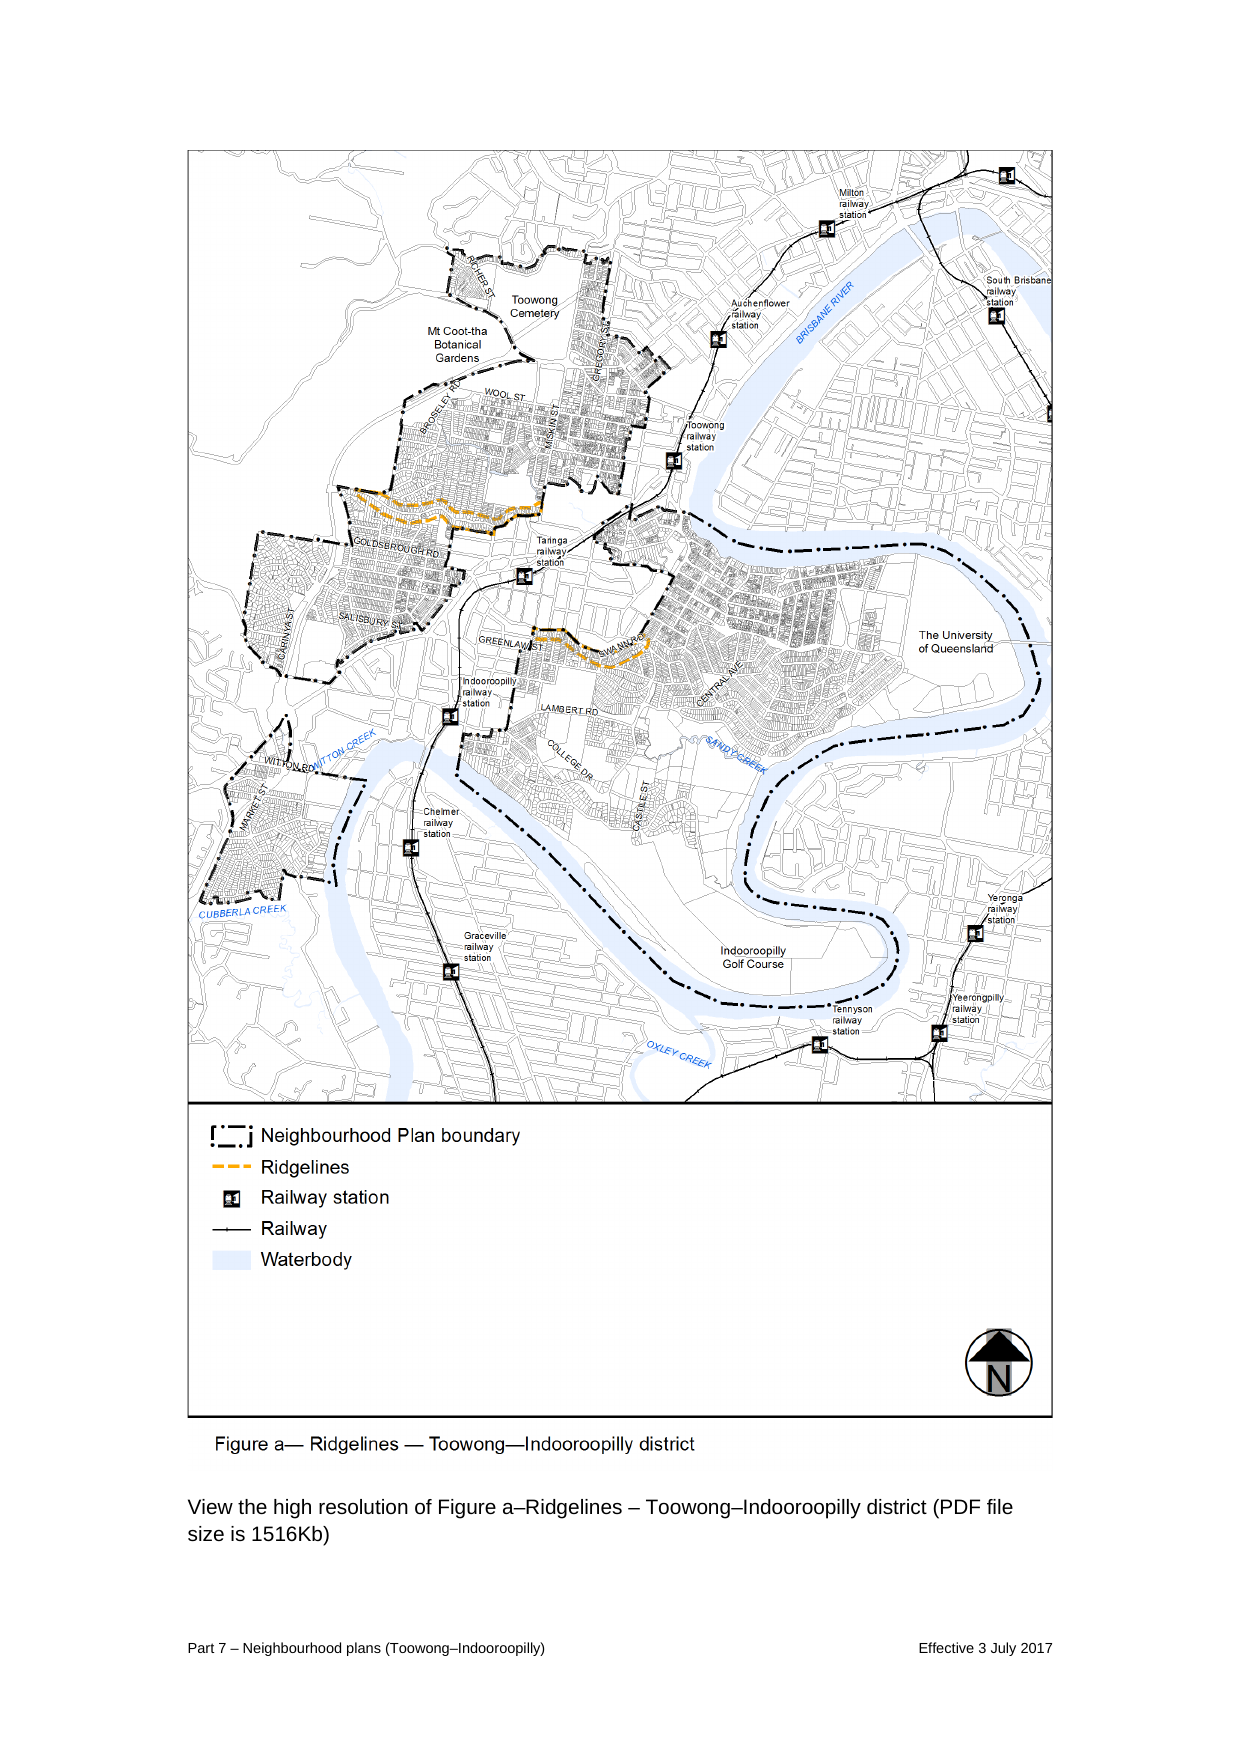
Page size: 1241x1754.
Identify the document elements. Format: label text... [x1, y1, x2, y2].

text View the high resolution of Figure a–Ridgelines – Toowong–Indooroopilly district (PDF file size is 1516Kb) [187, 1495, 1053, 1546]
picture [187, 150, 1053, 1471]
